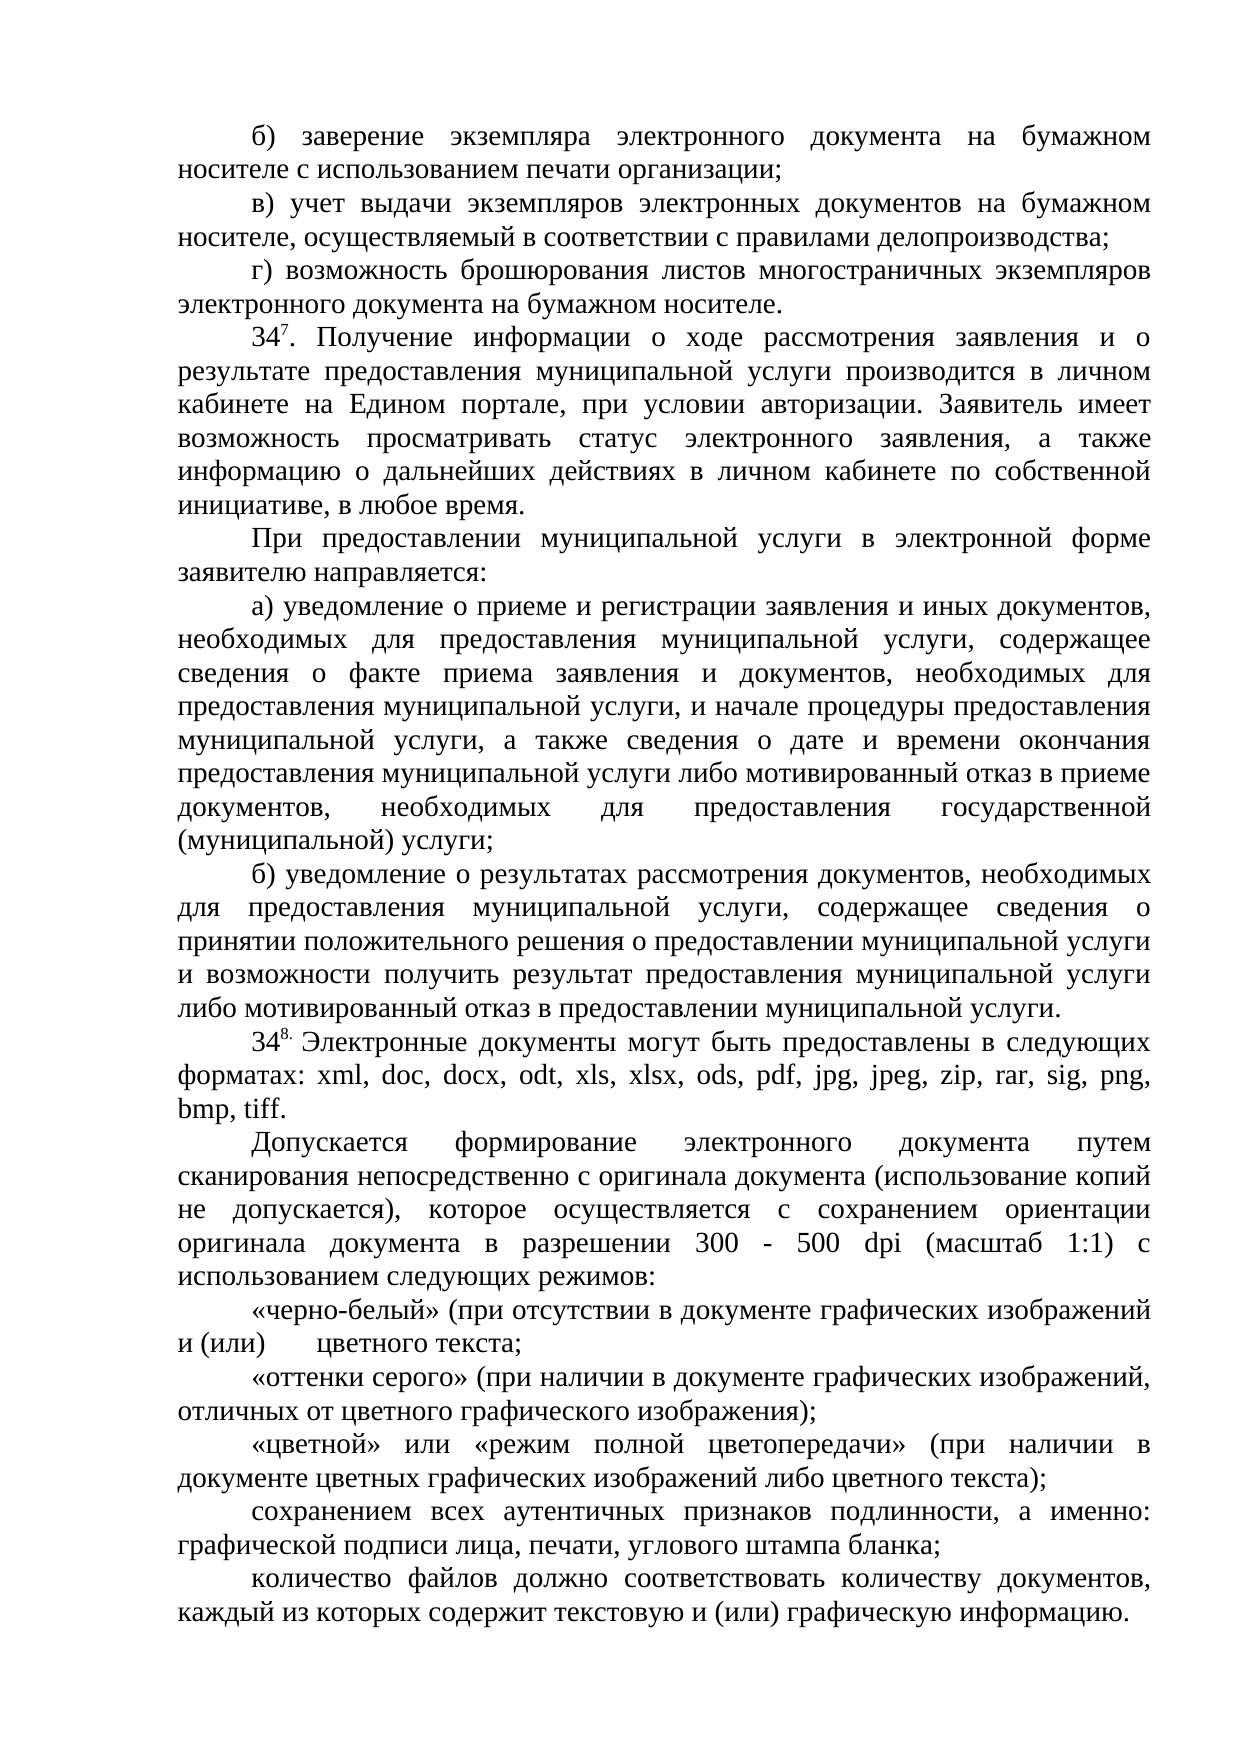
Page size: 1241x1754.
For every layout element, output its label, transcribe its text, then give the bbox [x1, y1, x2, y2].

text сохранением всех аутентичных признаков подлинности, а именно: графической подписи лица, печати, углового штампа бланка; [177, 1493, 1152, 1560]
text При предоставлении муниципальной услуги в электронной форме заявителю направляется: [177, 521, 1152, 588]
text Допускается формирование электронного документа путем сканирования непосредственно с оригинала документа (использование копий не допускается), которое осуществляется с сохранением ориентации оригинала документа в разрешении 300 - 500 dpi (масштаб 1:1) с использованием следующих режимов: [177, 1124, 1152, 1292]
text «черно-белый» (при отсутствии в документе графических изображений и (или) цветного текста; [177, 1292, 1152, 1359]
text 348. Электронные документы могут быть предоставлены в следующих форматах: xml, doc, docx, odt, xls, xlsx, ods, pdf, jpg, jpeg, zip, rar, sig, png, bmp, tiff. [177, 1024, 1152, 1124]
text в) учет выдачи экземпляров электронных документов на бумажном носителе, осуществляемый в соответствии с правилами делопроизводства; [177, 185, 1152, 252]
text 347. Получение информации о ходе рассмотрения заявления и о результате предоставления муниципальной услуги производится в личном кабинете на Едином портале, при условии авторизации. Заявитель имеет возможность просматривать статус электронного заявления, а также информацию о дальнейших действиях в личном кабинете по собственной инициативе, в любое время. [177, 319, 1152, 521]
text количество файлов должно соответствовать количеству документов, каждый из которых содержит текстовую и (или) графическую информацию. [177, 1560, 1152, 1627]
text б) уведомление о результатах рассмотрения документов, необходимых для предоставления муниципальной услуги, содержащее сведения о принятии положительного решения о предоставлении муниципальной услуги и возможности получить результат предоставления муниципальной услуги либо мотивированный отказ в предоставлении муниципальной услуги. [177, 856, 1152, 1024]
text «оттенки серого» (при наличии в документе графических изображений, отличных от цветного графического изображения); [177, 1359, 1152, 1426]
text а) уведомление о приеме и регистрации заявления и иных документов, необходимых для предоставления муниципальной услуги, содержащее сведения о факте приема заявления и документов, необходимых для предоставления муниципальной услуги, и начале процедуры предоставления муниципальной услуги, а также сведения о дате и времени окончания предоставления муниципальной услуги либо мотивированный отказ в приеме документов, необходимых для предоставления государственной (муниципальной) услуги; [177, 588, 1152, 856]
text «цветной» или «режим полной цветопередачи» (при наличии в документе цветных графических изображений либо цветного текста); [177, 1426, 1152, 1493]
text г) возможность брошюрования листов многостраничных экземпляров электронного документа на бумажном носителе. [177, 252, 1152, 319]
text б) заверение экземпляра электронного документа на бумажном носителе с использованием печати организации; [177, 118, 1152, 185]
